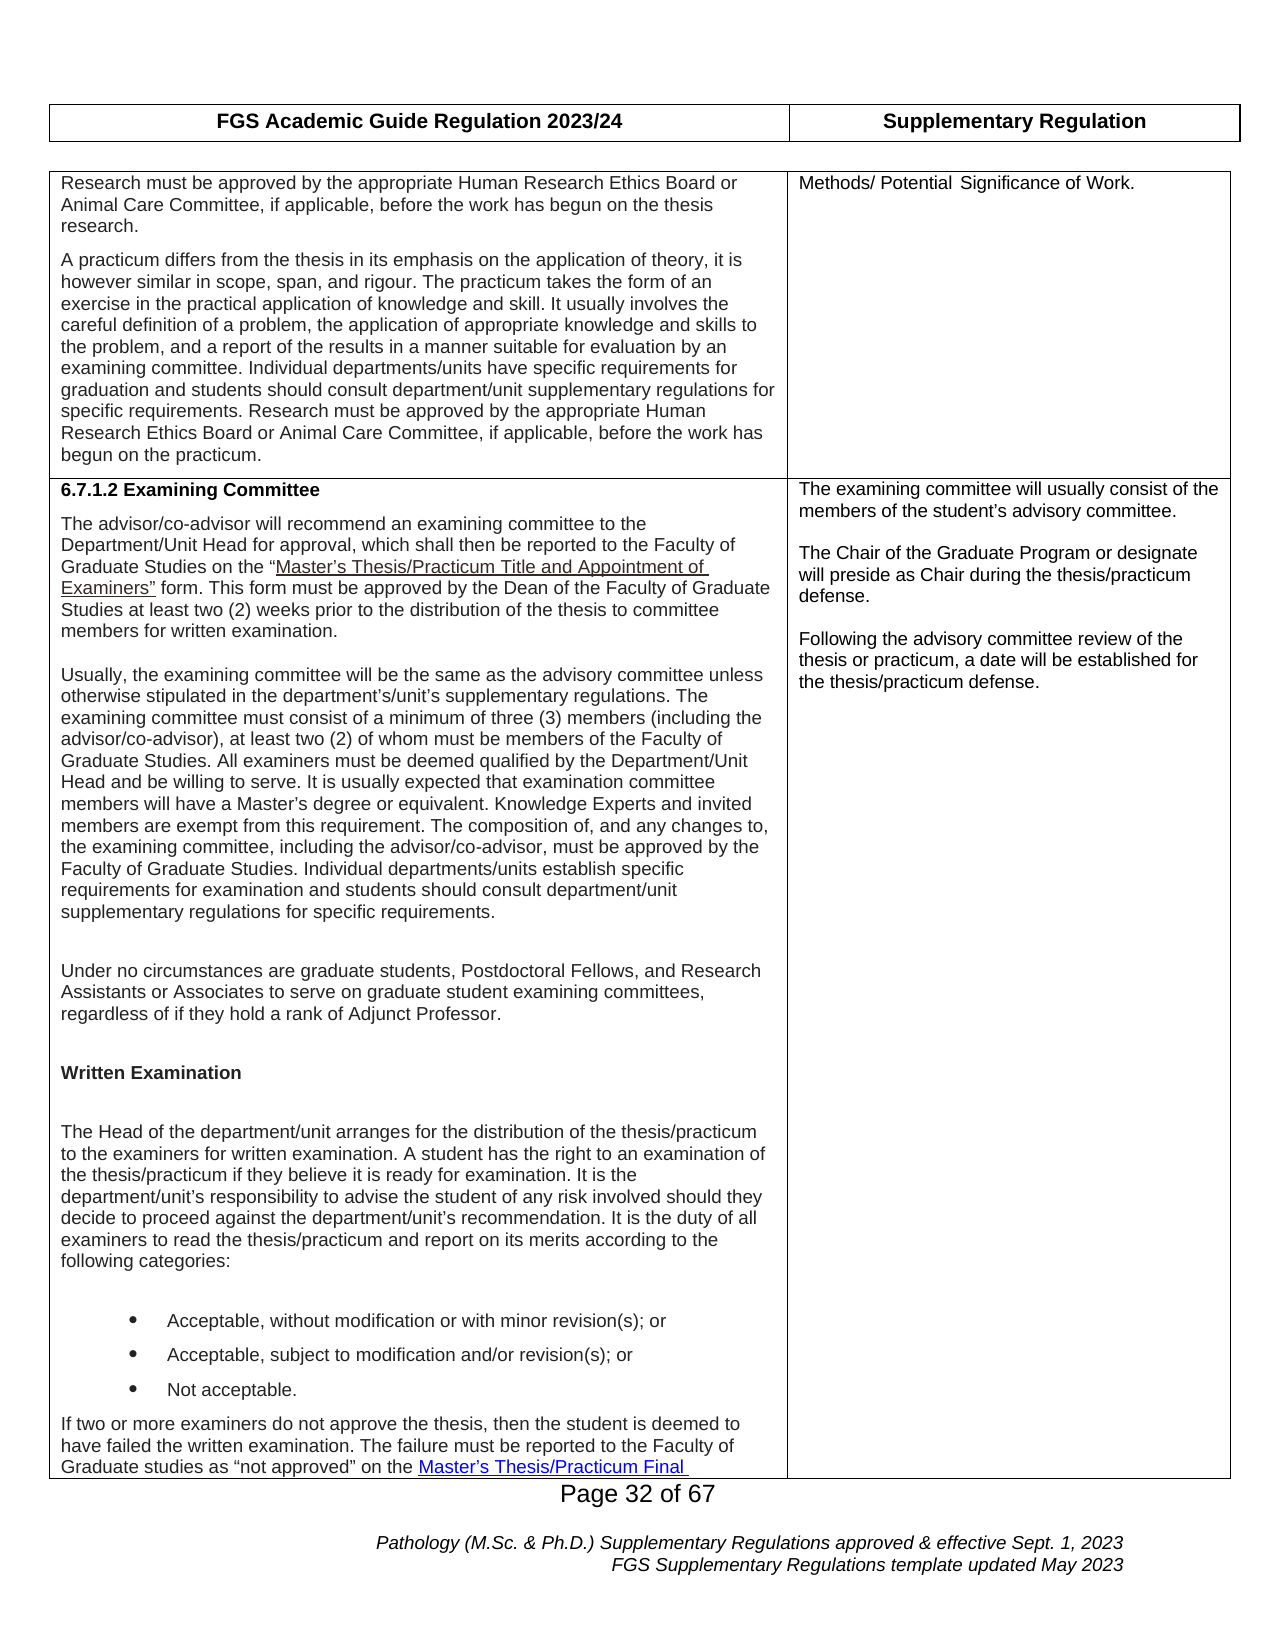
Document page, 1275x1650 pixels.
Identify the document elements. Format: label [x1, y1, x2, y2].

table_cell [788, 479, 1230, 1478]
table_cell [50, 479, 787, 1478]
table_cell [788, 172, 1230, 477]
table_cell [50, 172, 787, 477]
